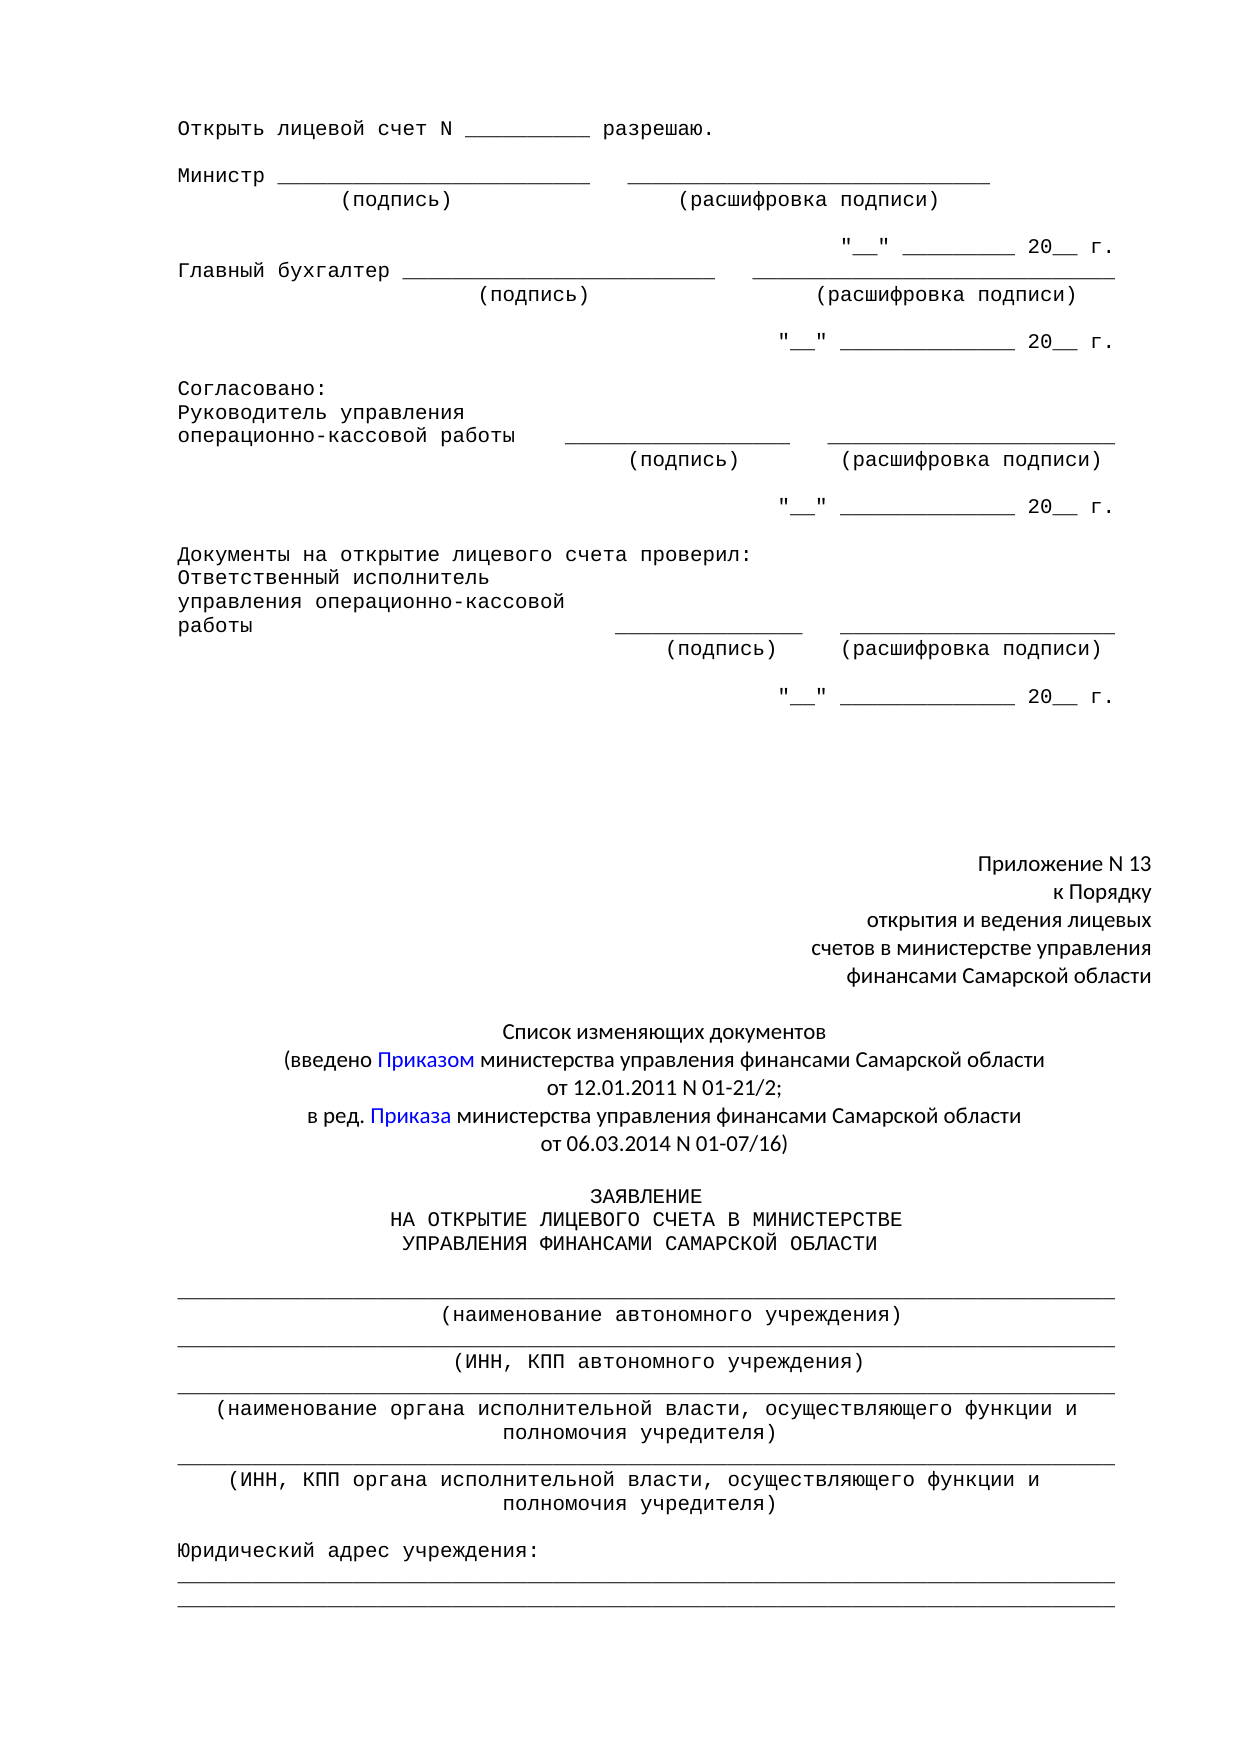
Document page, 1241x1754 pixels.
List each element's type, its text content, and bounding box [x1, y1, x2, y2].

text от 06.03.2014 N 01-07/16) [177, 1129, 1152, 1158]
text Руководитель управления [177, 402, 1152, 426]
text (наименование органа исполнительной власти, осуществляющего функции и [177, 1398, 1152, 1422]
text УПРАВЛЕНИЯ ФИНАНСАМИ САМАРСКОЙ ОБЛАСТИ [177, 1233, 1152, 1257]
text Ответственный исполнитель [177, 567, 1152, 591]
text ___________________________________________________________________________ [177, 1327, 1152, 1351]
text (наименование автономного учреждения) [177, 1304, 1152, 1327]
text "__" _________ 20__ г. [177, 236, 1152, 260]
text НА ОТКРЫТИЕ ЛИЦЕВОГО СЧЕТА В МИНИСТЕРСТВЕ [177, 1209, 1152, 1233]
text открытия и ведения лицевых [177, 905, 1152, 933]
text ___________________________________________________________________________ [177, 1446, 1152, 1469]
text "__" ______________ 20__ г. [177, 686, 1152, 709]
text от 12.01.2011 N 01-21/2; [177, 1073, 1152, 1102]
text "__" ______________ 20__ г. [177, 331, 1152, 354]
text Юридический адрес учреждения: [177, 1540, 1152, 1564]
text ___________________________________________________________________________ [177, 1588, 1152, 1611]
text (введено Приказом министерства управления финансами Самарской области [177, 1046, 1152, 1073]
text ___________________________________________________________________________ [177, 1564, 1152, 1588]
text (подпись) (расшифровка подписи) [177, 189, 1152, 213]
text полномочия учредителя) [177, 1422, 1152, 1446]
text ЗАЯВЛЕНИЕ [177, 1186, 1152, 1209]
text к Порядку [177, 877, 1152, 905]
text ___________________________________________________________________________ [177, 1280, 1152, 1304]
text счетов в министерстве управления [177, 933, 1152, 961]
text "__" ______________ 20__ г. [177, 496, 1152, 520]
text Главный бухгалтер _________________________ _____________________________ [177, 260, 1152, 284]
text Приложение N 13 [177, 849, 1152, 877]
text работы _______________ ______________________ [177, 615, 1152, 638]
text ___________________________________________________________________________ [177, 1375, 1152, 1398]
text управления операционно-кассовой [177, 591, 1152, 615]
text Документы на открытие лицевого счета проверил: [177, 544, 1152, 567]
text финансами Самарской области [177, 961, 1152, 989]
text (подпись) (расшифровка подписи) [177, 284, 1152, 307]
text (подпись) (расшифровка подписи) [177, 638, 1152, 662]
text (ИНН, КПП автономного учреждения) [177, 1351, 1152, 1375]
text в ред. Приказа министерства управления финансами Самарской области [177, 1102, 1152, 1129]
text Список изменяющих документов [177, 1017, 1152, 1046]
text Согласовано: [177, 378, 1152, 402]
text Министр _________________________ _____________________________ [177, 165, 1152, 189]
text полномочия учредителя) [177, 1493, 1152, 1517]
text (ИНН, КПП органа исполнительной власти, осуществляющего функции и [177, 1469, 1152, 1493]
text (подпись) (расшифровка подписи) [177, 449, 1152, 473]
text Открыть лицевой счет N __________ разрешаю. [177, 118, 1152, 142]
text операционно-кассовой работы __________________ _______________________ [177, 426, 1152, 449]
